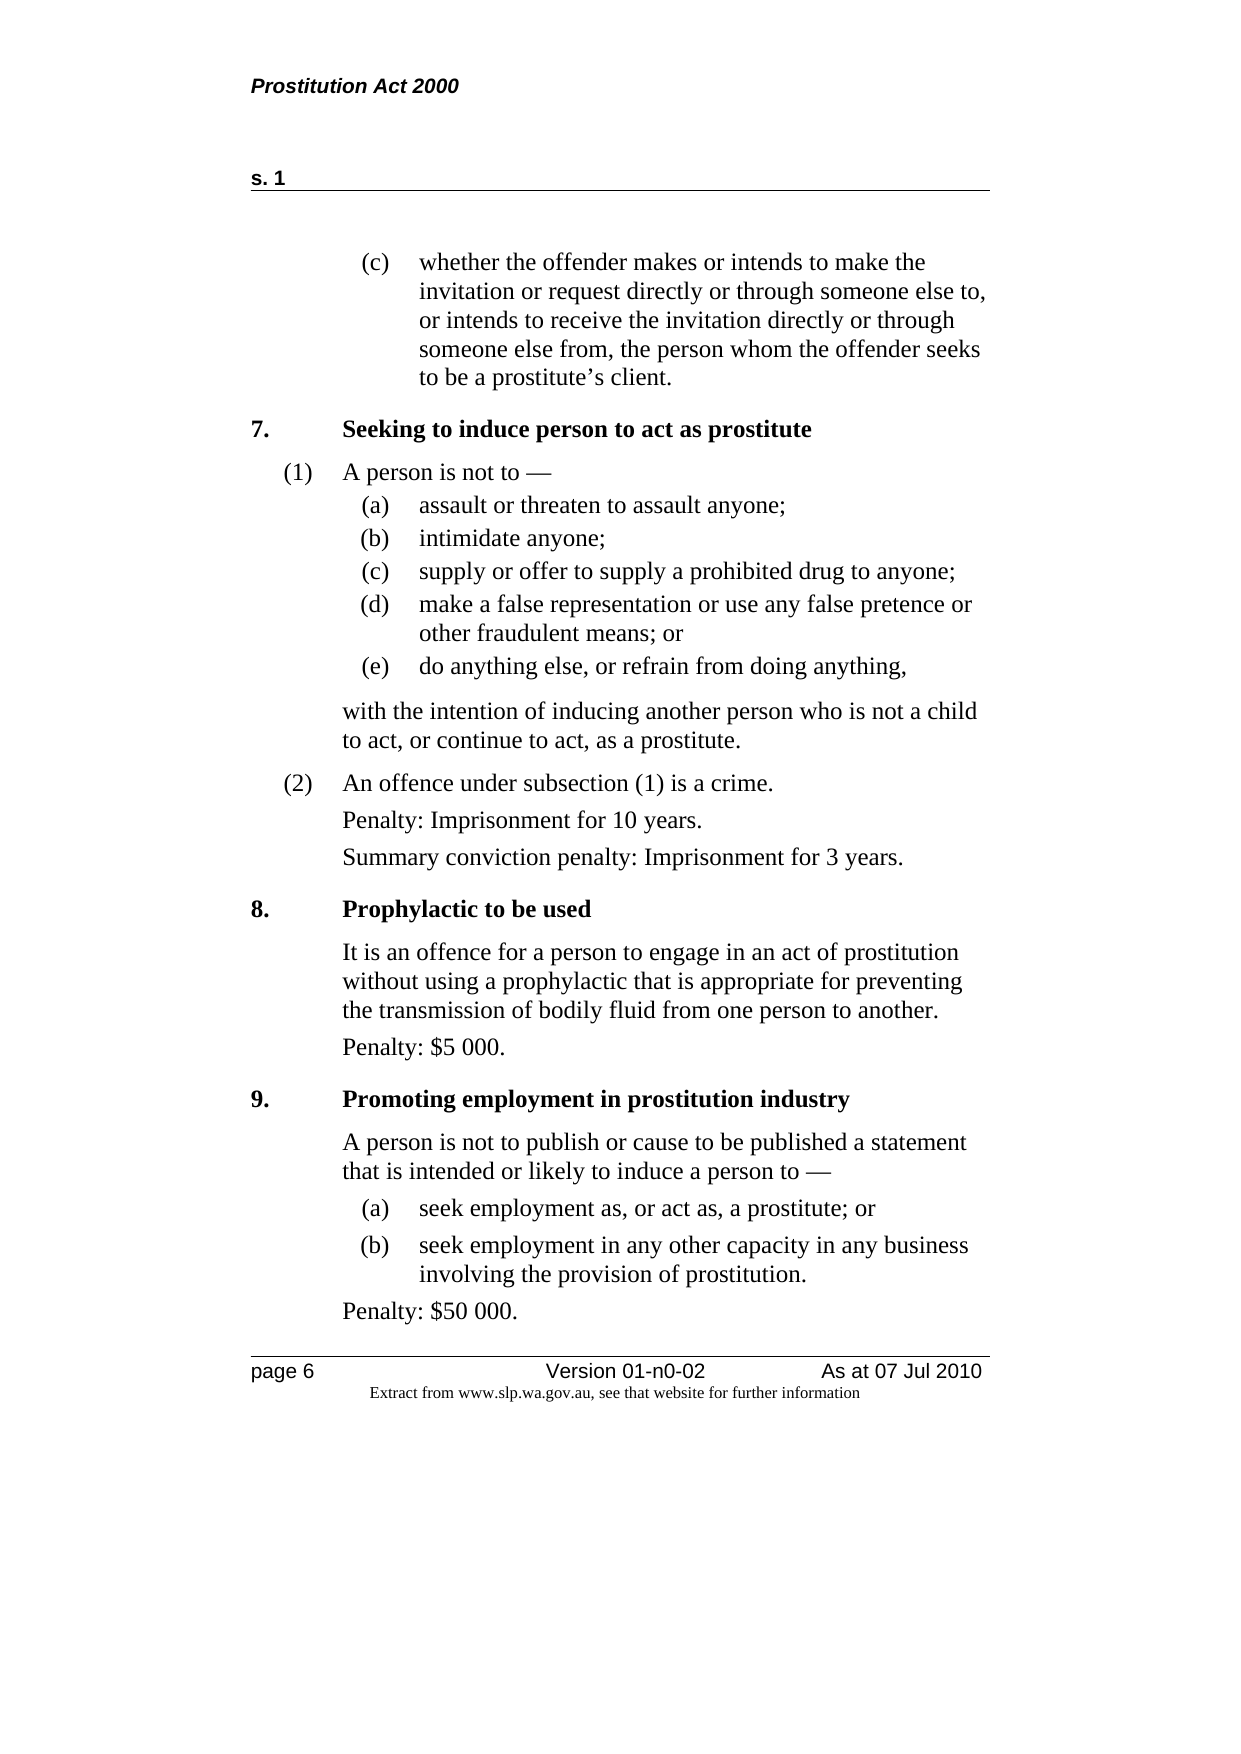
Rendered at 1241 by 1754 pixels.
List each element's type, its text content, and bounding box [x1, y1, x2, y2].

text (d) make a false representation or use any false pretence or other fraudulent means; or [251, 589, 990, 647]
text (1) A person is not to — [251, 457, 990, 486]
text (a) assault or threaten to assault anyone; [251, 490, 990, 519]
text It is an offence for a person to engage in an act of prostitution without using a prophylactic that is appropriate for preventing the transmission of bodily fluid from one person to another. [251, 937, 990, 1024]
text Penalty: $50 000. [251, 1296, 990, 1324]
text Summary conviction penalty: Imprisonment for 3 years. [251, 842, 990, 871]
subtitle 9. Promoting employment in prostitution industry [251, 1084, 990, 1112]
text (b) intimidate anyone; [251, 523, 990, 552]
text with the intention of inducing another person who is not a child to act, or continue to act, as a prostitute. [251, 696, 990, 754]
text (a) seek employment as, or act as, a prostitute; or [251, 1193, 990, 1222]
text (c) whether the offender makes or intends to make the invitation or request directly or through someone else to, or intends to receive the invitation directly or through someone else from, the person whom the offender seeks to be a prostitute’s client. [251, 247, 990, 391]
text (2) An offence under subsection (1) is a crime. [251, 768, 990, 797]
text (b) seek employment in any other capacity in any business involving the provision of prostitution. [251, 1230, 990, 1287]
text A person is not to publish or cause to be published a statement that is intended or likely to induce a person to — [251, 1127, 990, 1184]
text Penalty: Imprisonment for 10 years. [251, 805, 990, 834]
subtitle 8. Prophylactic to be used [251, 894, 990, 923]
text (e) do anything else, or refrain from doing anything, [251, 651, 990, 679]
text Penalty: $5 000. [251, 1032, 990, 1061]
subtitle 7. Seeking to induce person to act as prostitute [251, 414, 990, 443]
text (c) supply or offer to supply a prohibited drug to anyone; [251, 556, 990, 585]
